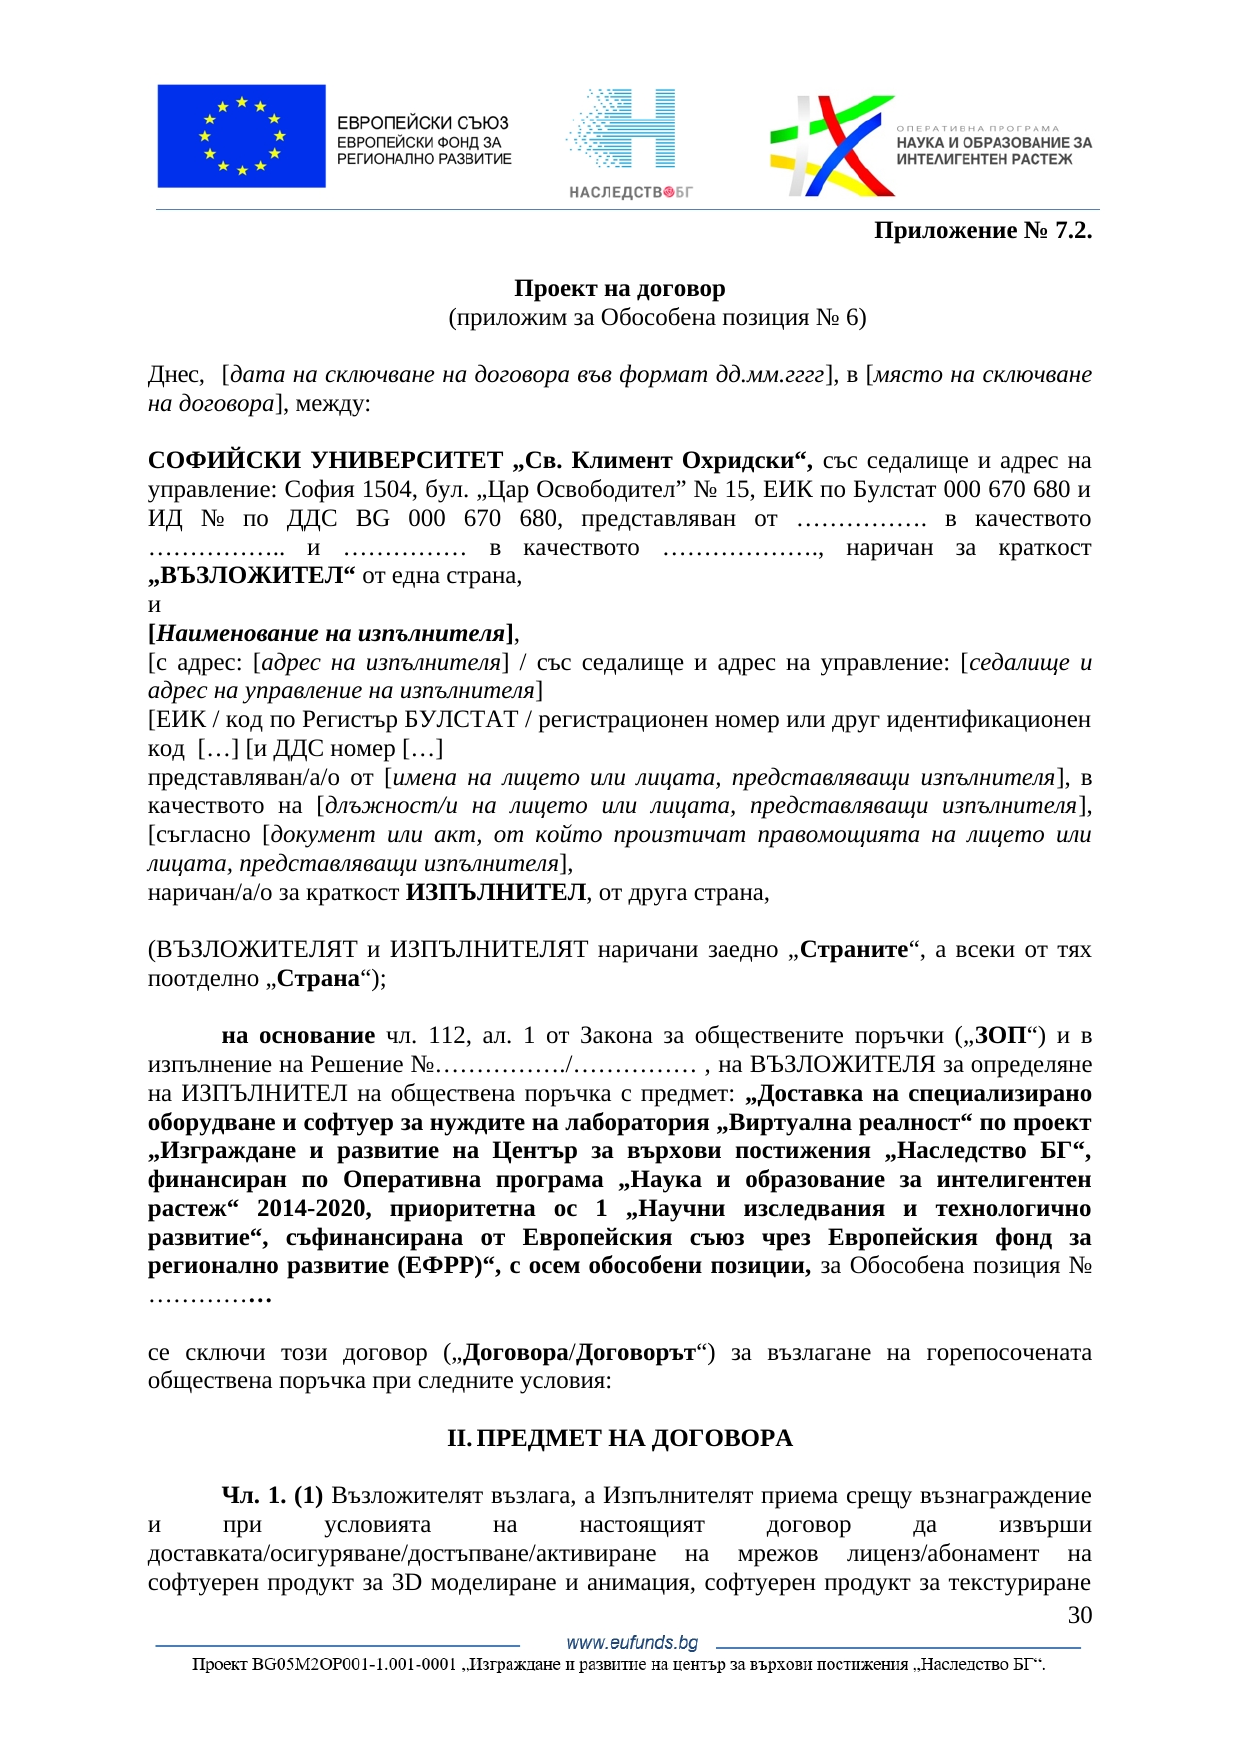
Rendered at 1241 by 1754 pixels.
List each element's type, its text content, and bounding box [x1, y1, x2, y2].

picture [147, 1628, 1093, 1681]
text (ВЪЗЛОЖИТЕЛЯТ и ИЗПЪЛНИТЕЛЯТ наричани заедно „Страните“, а всеки от тях поотделно „Страна“); [148, 934, 1093, 992]
text Проект на договор [148, 273, 1093, 302]
text (приложим за Обособена позиция № 6) [148, 302, 1093, 330]
text се сключи този договор („Договора/Договорът“) за възлагане на горепосочената обществена поръчка при следните условия: [148, 1337, 1093, 1394]
text Приложение № 7.2. [148, 216, 1093, 244]
text на основание чл. 112, ал. 1 от Закона за обществените поръчки („ЗОП“) и в изпълнение на Решение №……………./…………… , на ВЪЗЛОЖИТЕЛЯ за определяне на ИЗПЪЛНИТЕЛ на обществена поръчка с предмет: „Доставка на специализирано оборудване и софтуер за нуждите на лаборатория „Виртуална реалност“ по проект „Изграждане и развитие на Център за върхови постижения „Наследство БГ“, финансиран по Оперативна програма „Наука и образование за интелигентен растеж“ 2014-2020, приоритетна ос 1 „Научни изследвания и технологично развитие“, съфинансирана от Европейския съюз чрез Европейския фонд за регионално развитие (ЕФРР)“, с осем обособени позиции, за Обособена позиция № …………… [148, 1020, 1093, 1308]
picture [147, 73, 1107, 216]
text [Наименование на изпълнителя], [148, 618, 1093, 647]
text [ЕИК / код по Регистър БУЛСТАТ / регистрационен номер или друг идентификационен код […] [и ДДС номер […] [148, 704, 1093, 762]
text представляван/а/о от [имена на лицето или лицата, представляващи изпълнителя], в качеството на [длъжност/и на лицето или лицата, представляващи изпълнителя], [съгласно [документ или акт, от който произтичат правомощията на лицето или лицата, представляващи изпълнителя], [148, 762, 1093, 877]
text [с адрес: [адрес на изпълнителя] / със седалище и адрес на управление: [седалище и адрес на управление на изпълнителя] [148, 647, 1093, 704]
text наричан/а/о за краткост ИЗПЪЛНИТЕЛ, от друга страна, [148, 877, 1093, 905]
text и [148, 589, 1093, 618]
list ПРЕДМЕТ НА ДОГОВОРА [148, 1423, 1093, 1452]
text СОФИЙСКИ УНИВЕРСИТЕТ „Св. Климент Охридски“, със седалище и адрес на управление: София 1504, бул. „Цар Освободител” № 15, ЕИК по Булстат 000 670 680 и ИД № по ДДС BG 000 670 680, представляван от ……………. в качеството …………….. и …………… в качеството ………………., наричан за краткост „ВЪЗЛОЖИТЕЛ“ от една страна, [148, 445, 1093, 589]
text Днес, [дата на сключване на договора във формат дд.мм.гггг], в [място на сключване на договора], между: [148, 359, 1093, 417]
